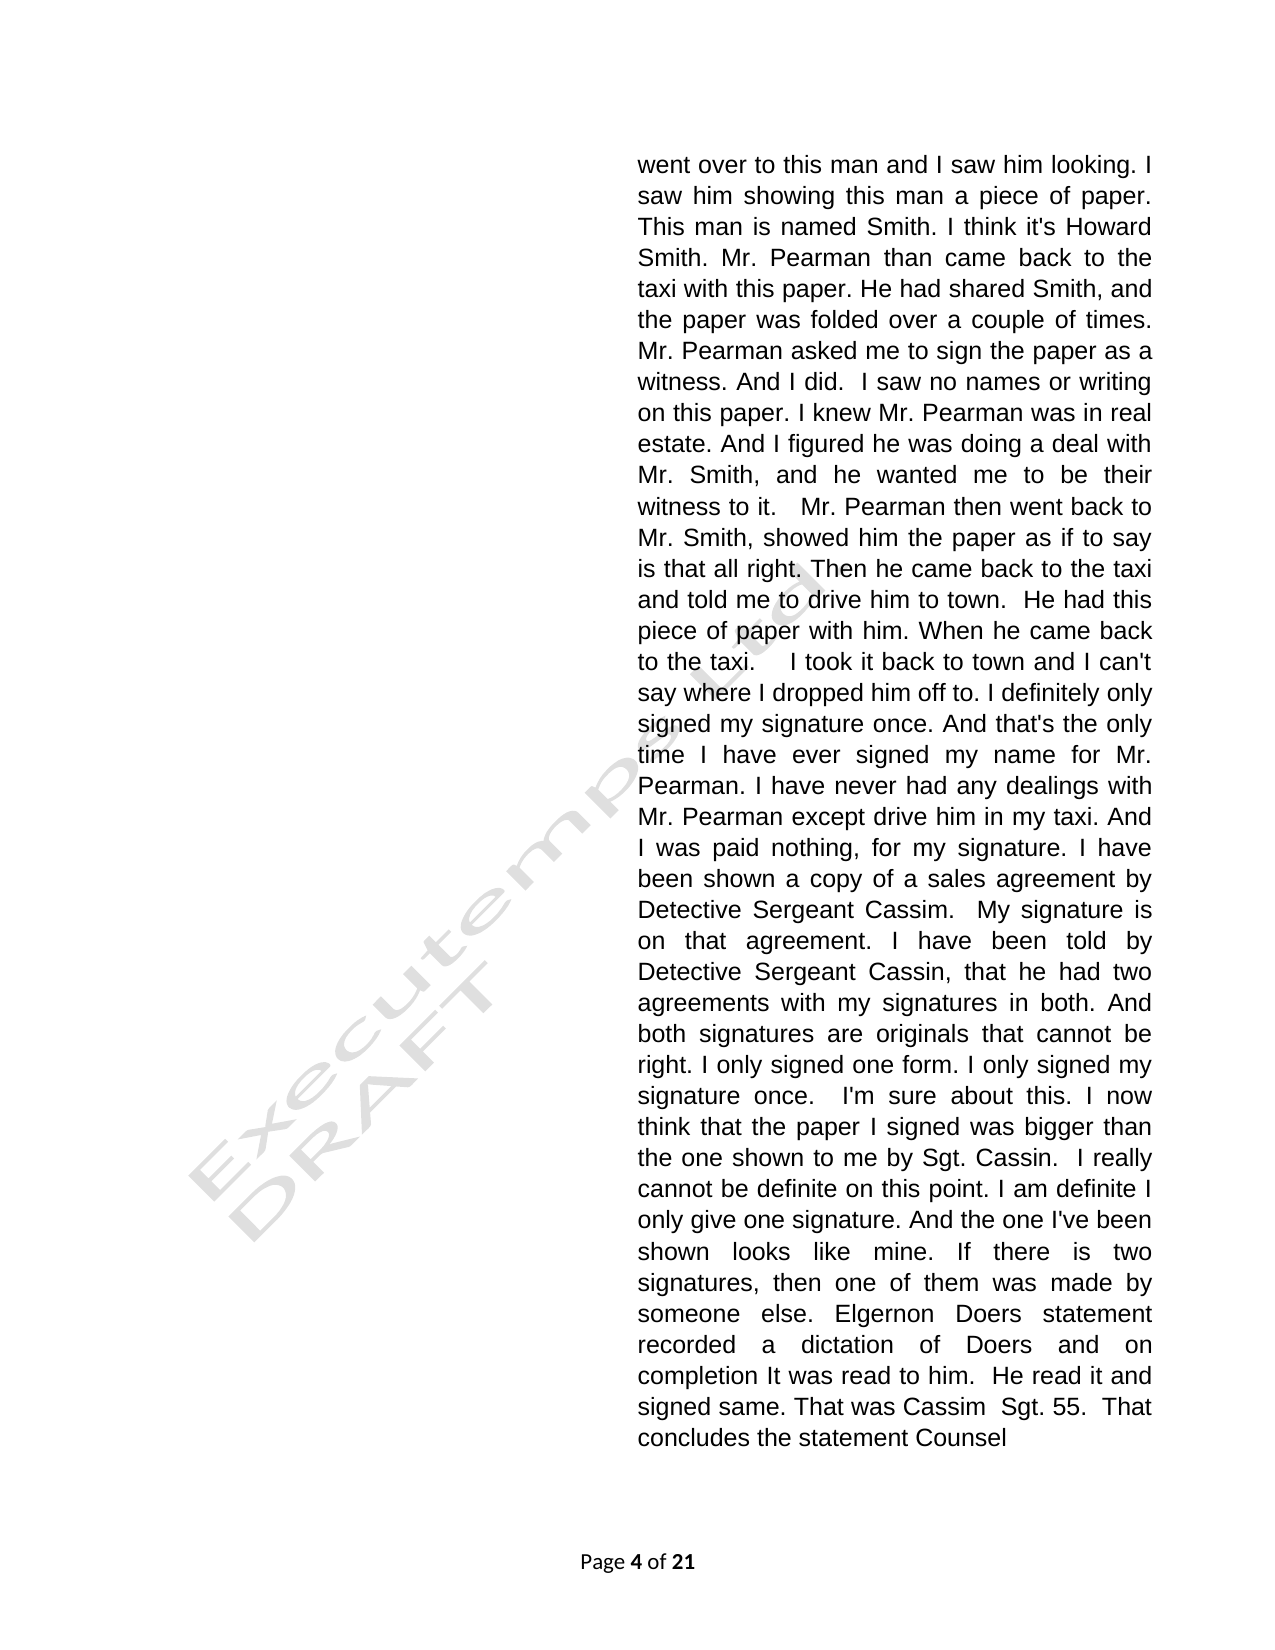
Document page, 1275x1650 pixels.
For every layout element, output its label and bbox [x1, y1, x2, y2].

text [150, 150, 1153, 1451]
